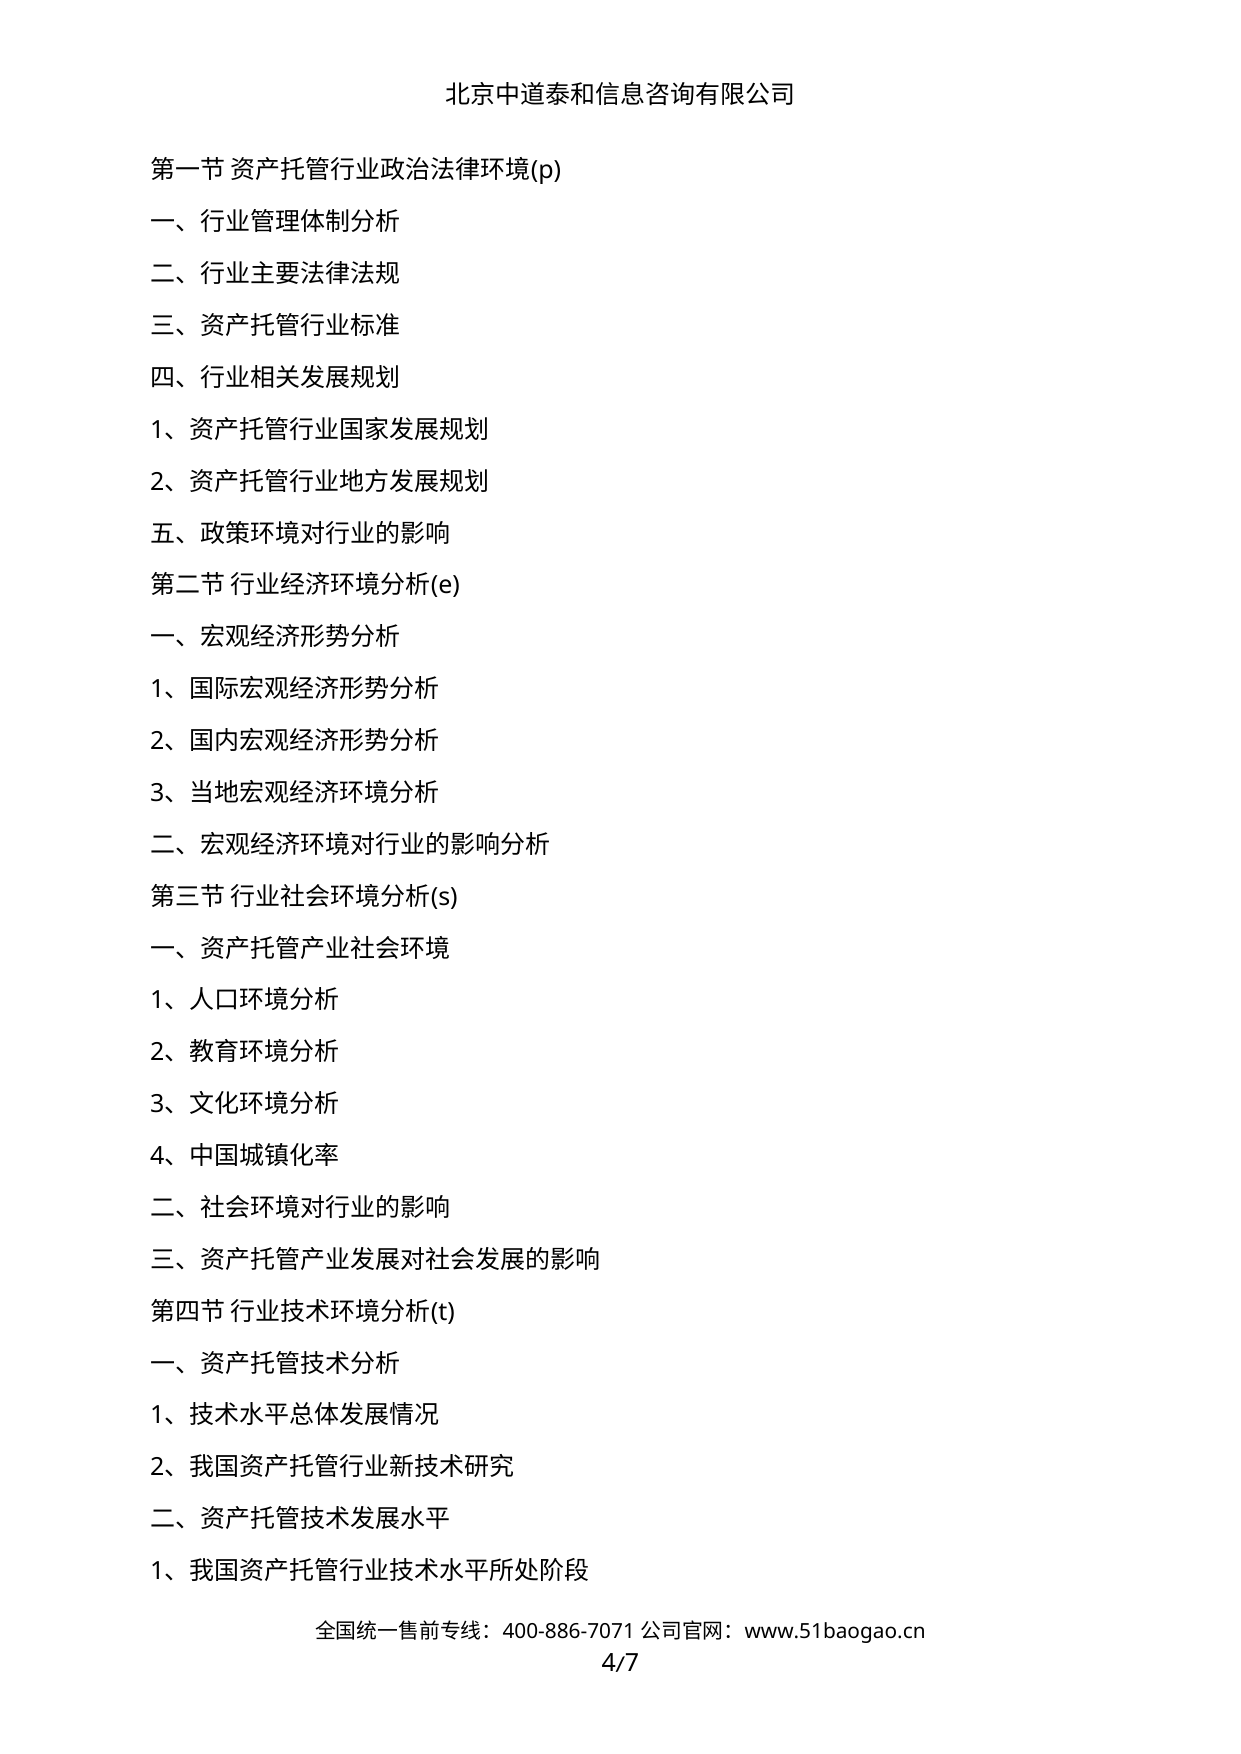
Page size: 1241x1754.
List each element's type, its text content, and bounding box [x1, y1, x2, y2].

text 一、宏观经济形势分析 [150, 617, 1090, 653]
text 1、技术水平总体发展情况 [150, 1395, 1090, 1431]
text 第二节 行业经济环境分析(e) [150, 565, 1090, 601]
text 2、我国资产托管行业新技术研究 [150, 1447, 1090, 1483]
text 一、资产托管技术分析 [150, 1343, 1090, 1379]
text 1、我国资产托管行业技术水平所处阶段 [150, 1551, 1090, 1587]
text 二、资产托管技术发展水平 [150, 1499, 1090, 1535]
text 一、资产托管产业社会环境 [150, 928, 1090, 964]
text 2、教育环境分析 [150, 1032, 1090, 1068]
text 四、行业相关发展规划 [150, 357, 1090, 394]
text 3、文化环境分析 [150, 1084, 1090, 1120]
text 1、资产托管行业国家发展规划 [150, 409, 1090, 446]
text 2、国内宏观经济形势分析 [150, 721, 1090, 757]
text 1、国际宏观经济形势分析 [150, 669, 1090, 705]
text 4、中国城镇化率 [150, 1136, 1090, 1172]
text 第三节 行业社会环境分析(s) [150, 876, 1090, 912]
text 一、行业管理体制分析 [150, 202, 1090, 238]
text 三、资产托管行业标准 [150, 306, 1090, 342]
text 五、政策环境对行业的影响 [150, 513, 1090, 549]
text 1、人口环境分析 [150, 980, 1090, 1016]
text 二、宏观经济环境对行业的影响分析 [150, 824, 1090, 861]
text 3、当地宏观经济环境分析 [150, 772, 1090, 809]
text 二、社会环境对行业的影响 [150, 1187, 1090, 1224]
text 二、行业主要法律法规 [150, 254, 1090, 290]
text 第一节 资产托管行业政治法律环境(p) [150, 150, 1090, 186]
text 2、资产托管行业地方发展规划 [150, 461, 1090, 497]
text 三、资产托管产业发展对社会发展的影响 [150, 1239, 1090, 1276]
text 第四节 行业技术环境分析(t) [150, 1291, 1090, 1327]
